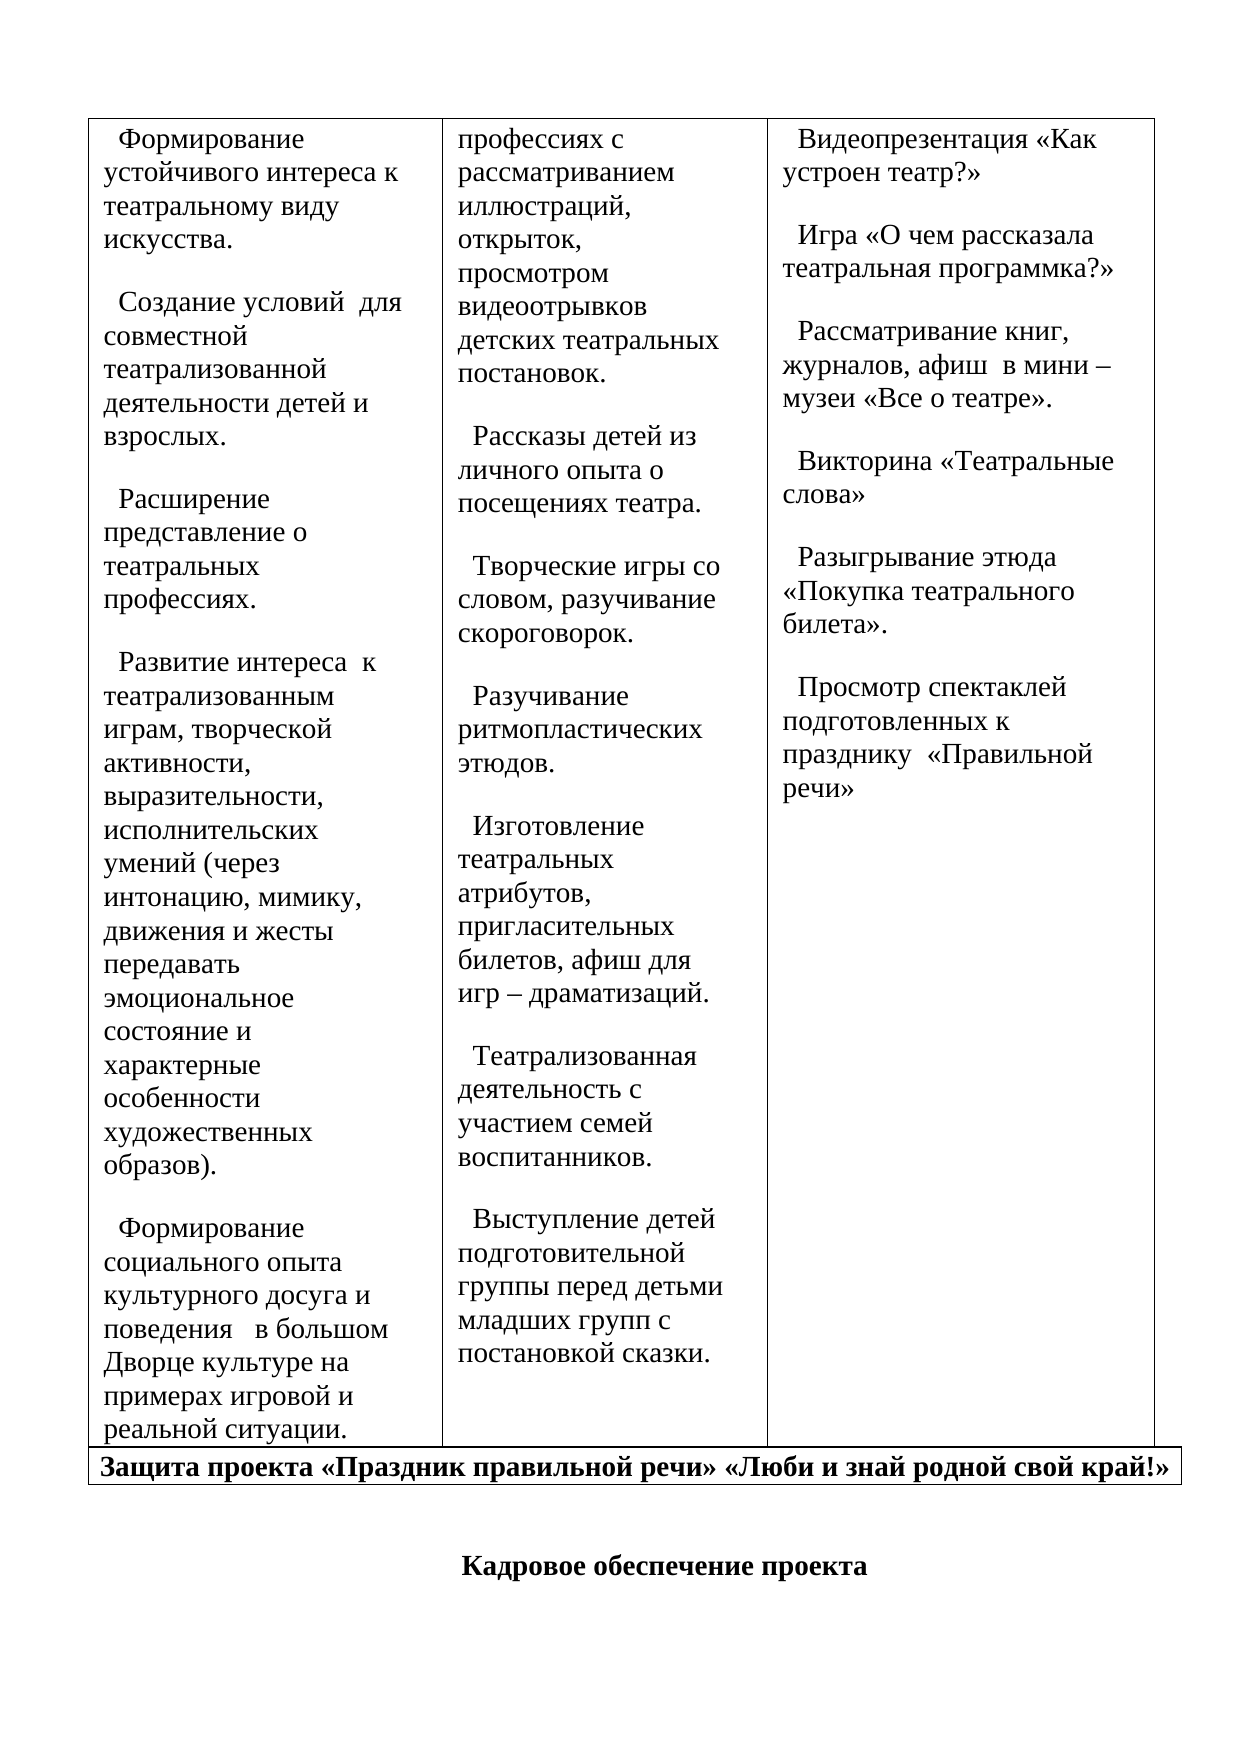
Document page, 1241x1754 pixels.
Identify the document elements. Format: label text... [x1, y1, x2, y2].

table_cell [89, 119, 442, 1446]
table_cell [443, 119, 767, 1446]
text Кадровое обеспечение проекта [177, 1548, 1152, 1581]
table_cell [768, 119, 1154, 1446]
table_cell Защита проекта «Праздник правильной речи» «Люби и знай родной свой край!» [89, 1448, 1181, 1484]
